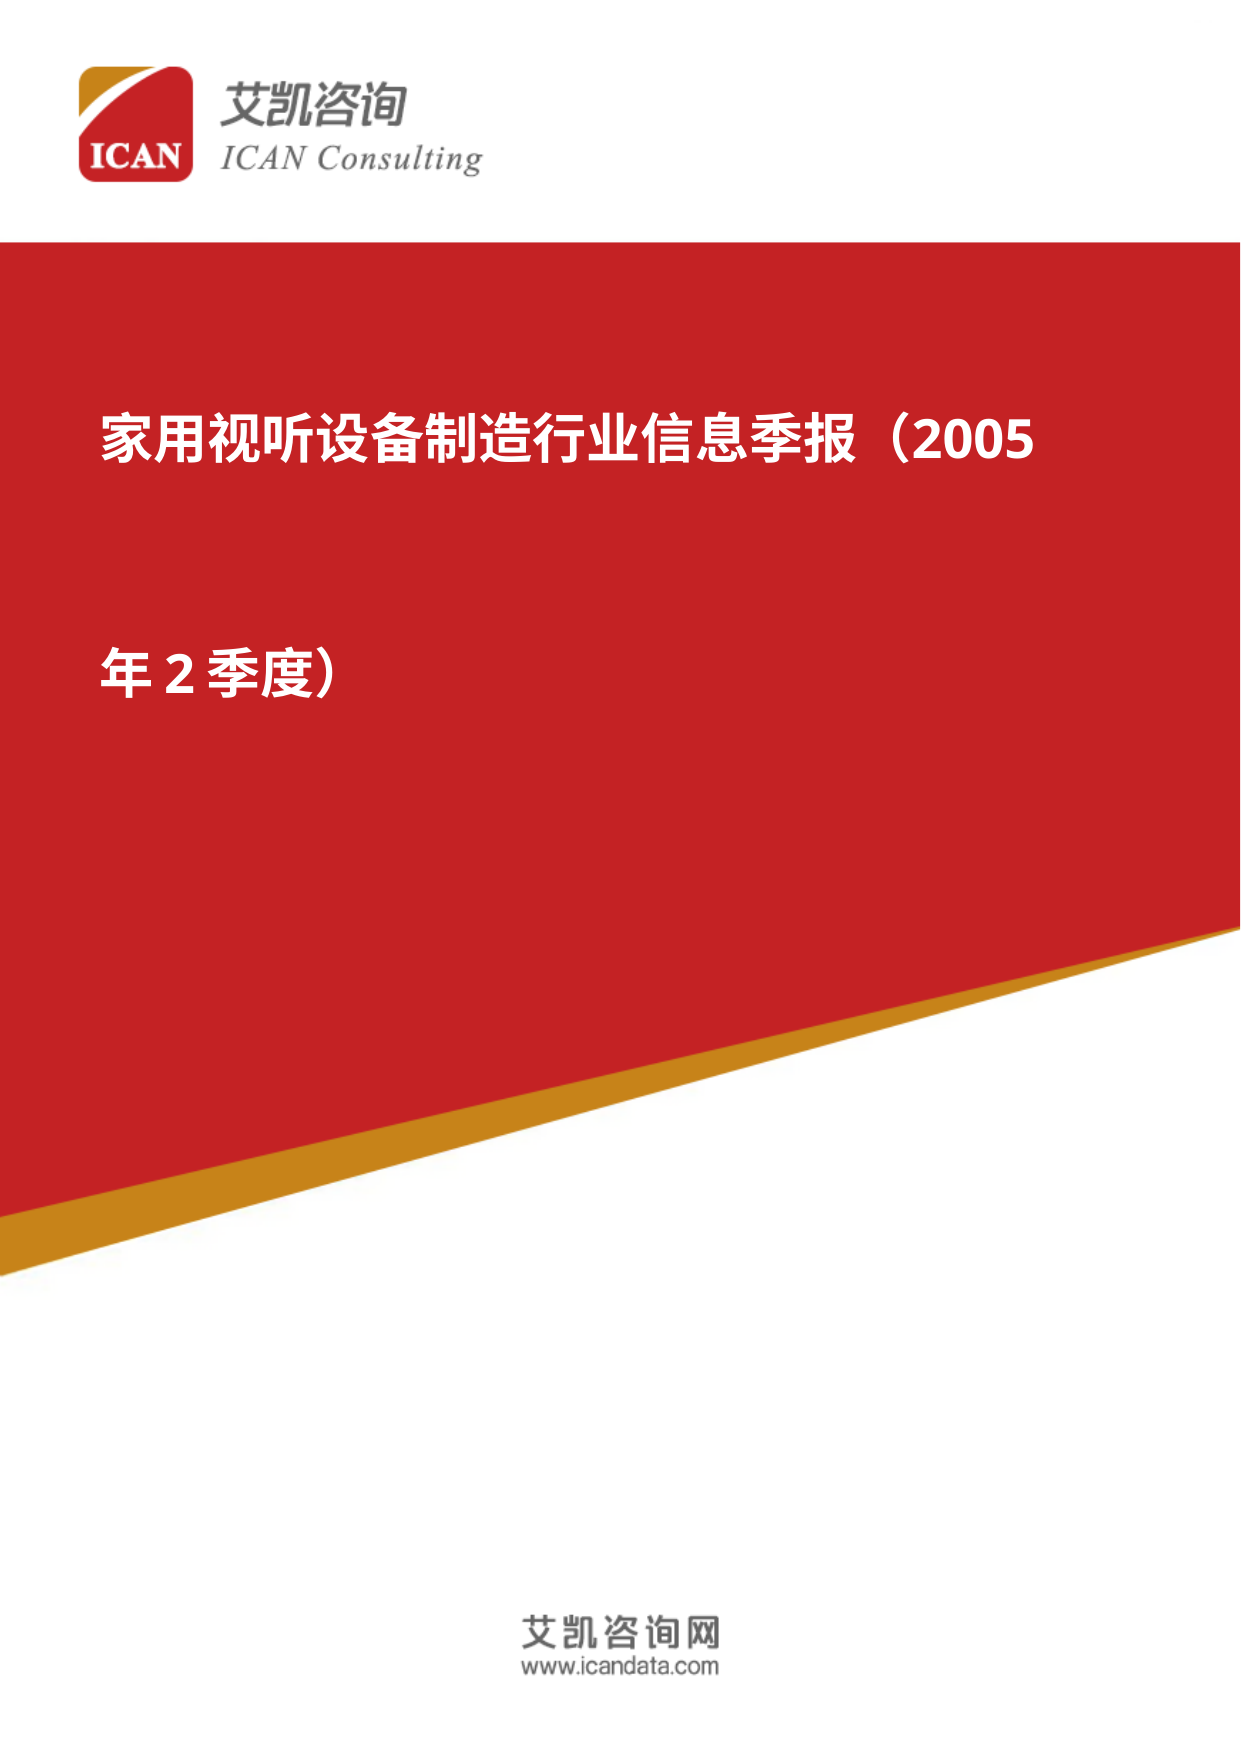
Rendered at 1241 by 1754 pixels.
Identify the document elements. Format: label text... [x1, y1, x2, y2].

picture [0, 5, 1241, 1754]
subtitle 家用视听设备制造行业信息季报（2005年2季度） [99, 386, 1053, 718]
